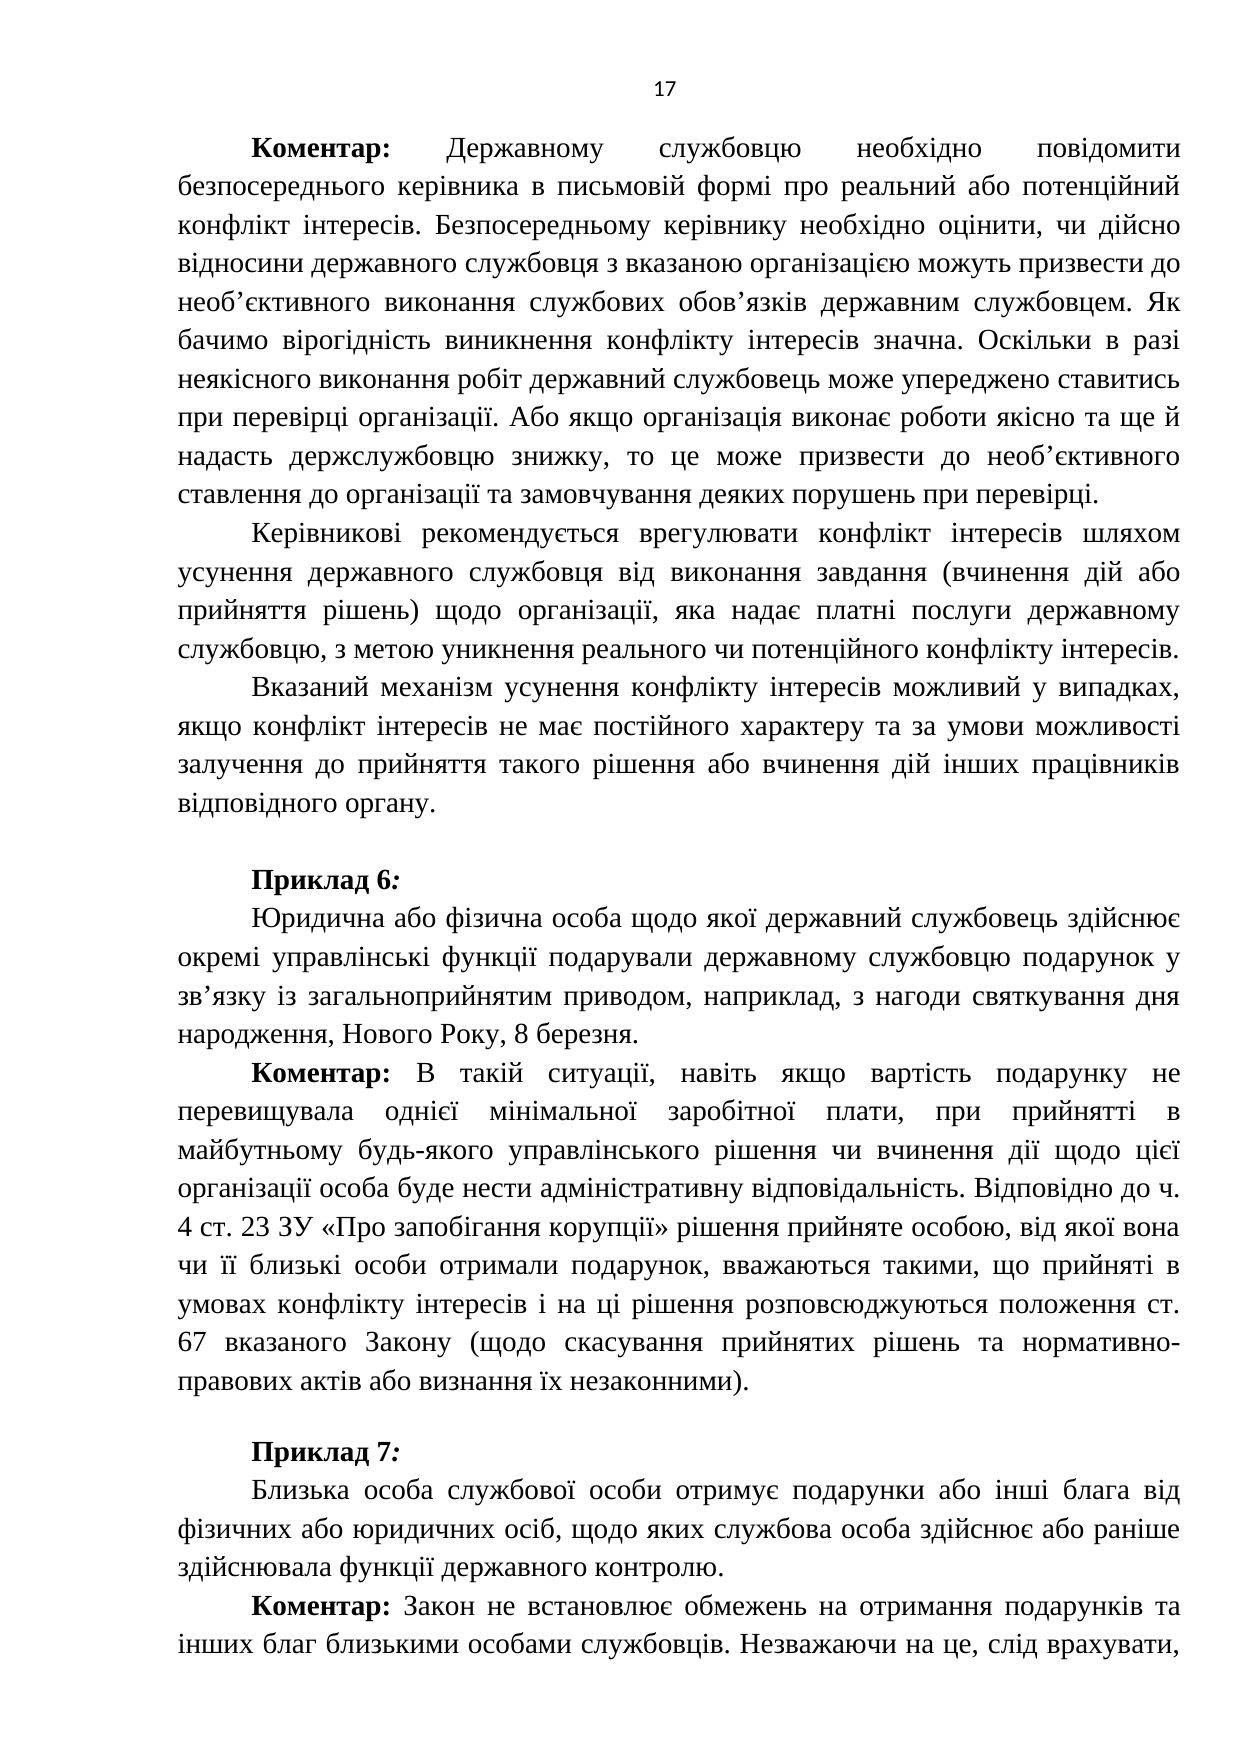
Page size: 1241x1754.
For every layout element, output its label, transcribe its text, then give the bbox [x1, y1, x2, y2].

text Приклад 6: [177, 862, 1181, 896]
list Коментар: В такій ситуації, навіть якщо вартість подарунку не перевищувала однієї мінімальної заробітної плати, при прийнятті в майбутньому будь-якого управлінського рішення чи вчинення дії щодо цієї організації особа буде нести адміністративну відповідальність. Відповідно до ч. 4 ст. 23 ЗУ «Про запобігання корупції» рішення прийняте особою, від якої вона чи її близькі особи отримали подарунок, вважаються такими, що прийняті в умовах конфлікту інтересів і на ці рішення розповсюджуються положення ст. 67 вказаного Закону (щодо скасування прийнятих рішень та нормативно-правових актів або визнання їх незаконними). [177, 1055, 1181, 1397]
list Юридична або фізична особа щодо якої державний службовець здійснює окремі управлінські функції подарували державному службовцю подарунок у зв’язку із загальноприйнятим приводом, наприклад, з нагоди святкування дня народження, Нового Року, 8 березня. [177, 901, 1181, 1050]
text Керівникові рекомендується врегулювати конфлікт інтересів шляхом усунення державного службовця від виконання завдання (вчинення дій або прийняття рішень) щодо організації, яка надає платні послуги державному службовцю, з метою уникнення реального чи потенційного конфлікту інтересів. [177, 515, 1181, 664]
text Близька особа службової особи отримує подарунки або інші блага від фізичних або юридичних осіб, щодо яких службова особа здійснює або раніше здійснювала функції державного контролю. [177, 1472, 1181, 1583]
text Коментар: Державному службовцю необхідно повідомити безпосереднього керівника в письмовій формі про реальний або потенційний конфлікт інтересів. Безпосередньому керівнику необхідно оцінити, чи дійсно відносини державного службовця з вказаною організацією можуть призвести до необ’єктивного виконання службових обов’язків державним службовцем. Як бачимо вірогідність виникнення конфлікту інтересів значна. Оскільки в разі неякісного виконання робіт державний службовець може упереджено ставитись при перевірці організації. Або якщо організація виконає роботи якісно та ще й надасть держслужбовцю знижку, то це може призвести до необ’єктивного ставлення до організації та замовчування деяких порушень при перевірці. [177, 130, 1181, 510]
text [177, 1588, 1181, 1660]
text Приклад 7: [177, 1434, 1181, 1467]
text Вказаний механізм усунення конфлікту інтересів можливий у випадках, якщо конфлікт інтересів не має постійного характеру та за умови можливості залучення до прийняття такого рішення або вчинення дій інших працівників відповідного органу. [177, 669, 1181, 818]
